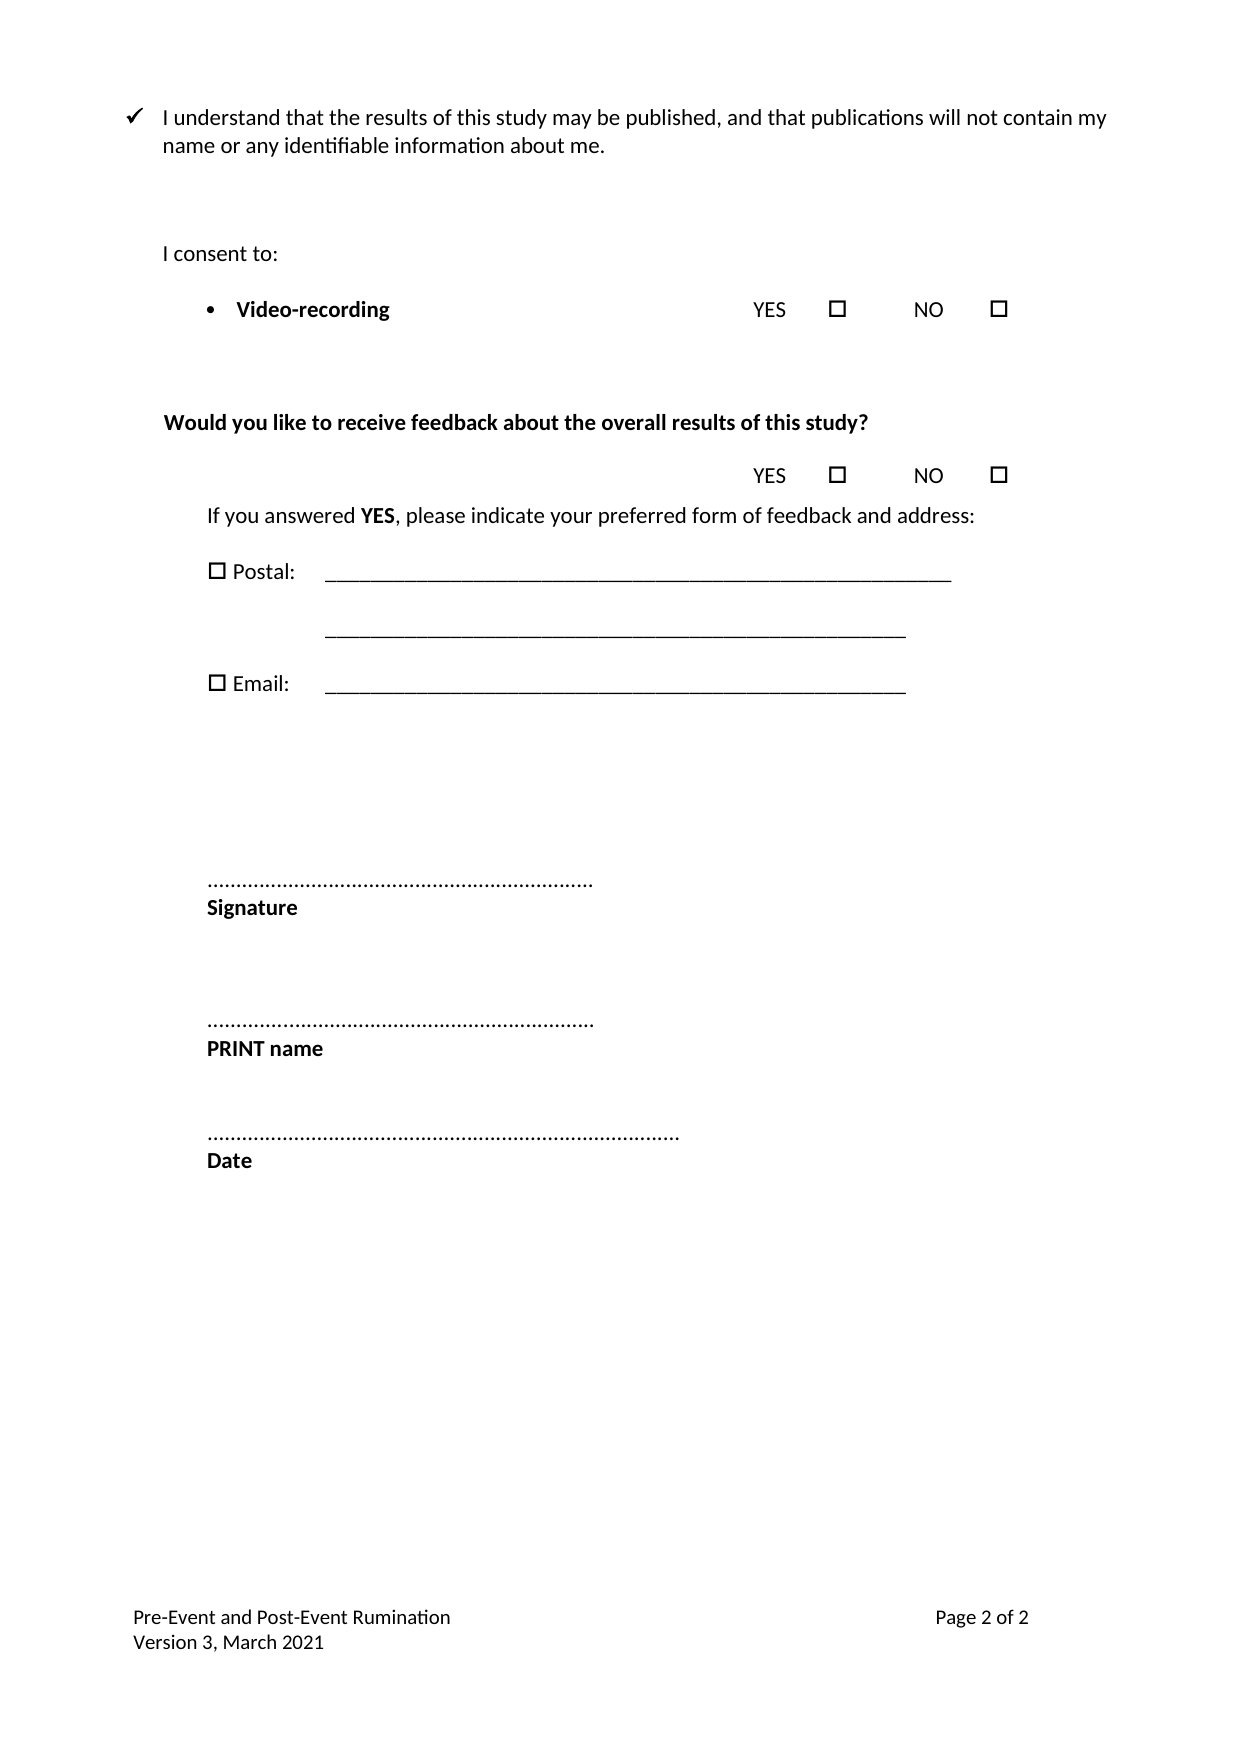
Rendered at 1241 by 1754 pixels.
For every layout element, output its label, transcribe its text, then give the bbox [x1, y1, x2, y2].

list I understand that the results of this study may be published, and that publications will not contain my name or any identifiable information about me. [125, 103, 1122, 159]
text Postal: _______________________________________________________ [207, 557, 1122, 585]
text Email: ___________________________________________________ [207, 669, 1122, 697]
text ................................................................... [207, 866, 1122, 893]
text YES NO [244, 461, 1122, 489]
text PRINT name [207, 1034, 1122, 1062]
text ___________________________________________________ [325, 613, 1122, 641]
text .................................................................................. [207, 1118, 1122, 1146]
text I consent to: [162, 239, 1122, 268]
text Signature [207, 893, 1122, 922]
text .................................................... [207, 1006, 1122, 1034]
list Video-recording YES NO [207, 296, 1122, 324]
text If you answered YES, please indicate your preferred form of feedback and address: [207, 501, 1122, 529]
text Date [207, 1146, 1122, 1174]
text Would you like to receive feedback about the overall results of this study? [89, 408, 1122, 436]
